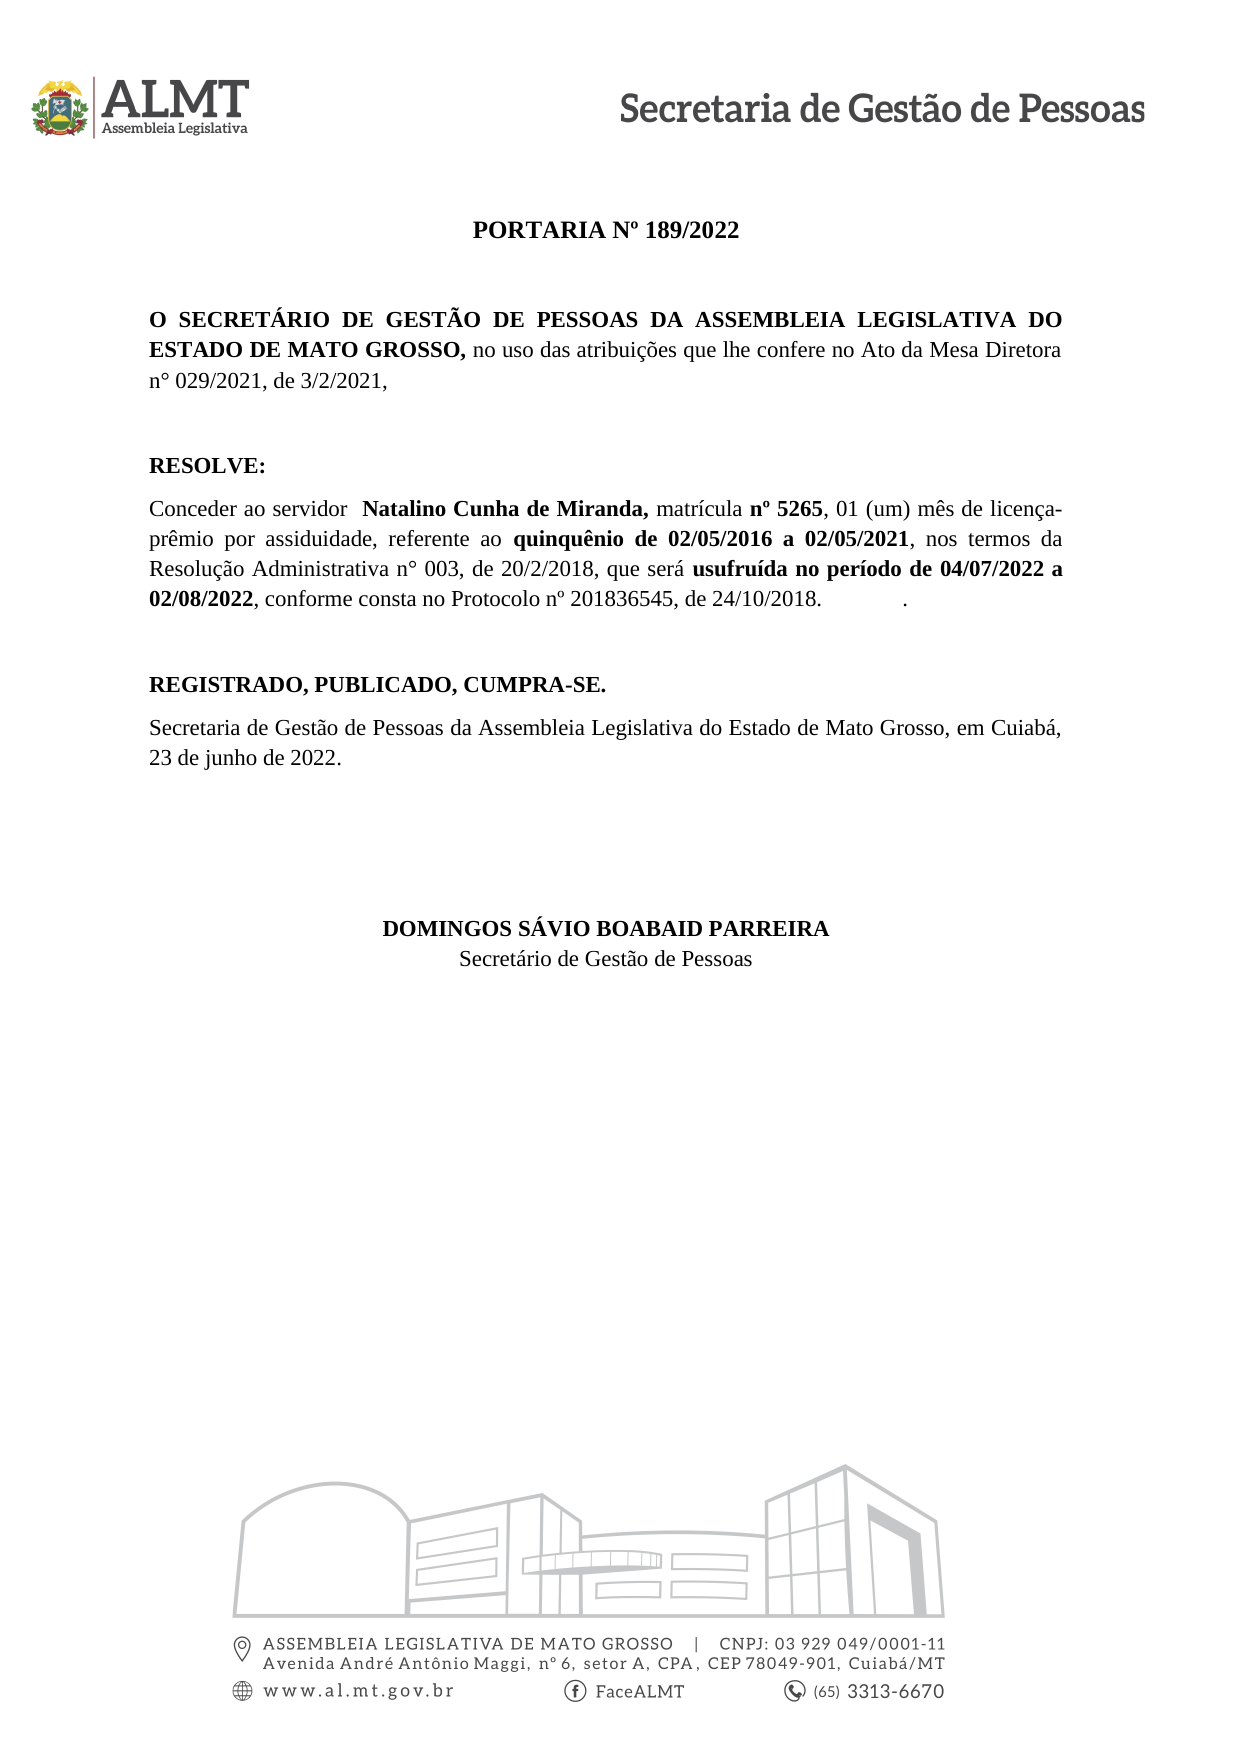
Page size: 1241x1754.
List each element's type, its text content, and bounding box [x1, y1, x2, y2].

text Conceder ao servidor Natalino Cunha de Miranda, matrícula nº 5265, 01 (um) mês de licença-prêmio por assiduidade, referente ao quinquênio de 02/05/2016 a 02/05/2021, nos termos da Resolução Administrativa n° 003, de 20/2/2018, que será usufruída no período de 04/07/2022 a 02/08/2022, conforme consta no Protocolo nº 201836545, de 24/10/2018. . [149, 495, 1063, 612]
text PORTARIA Nº 189/2022 [149, 215, 1063, 244]
text REGISTRADO, PUBLICADO, CUMPRA-SE. [149, 671, 1063, 697]
text O SECRETÁRIO DE GESTÃO DE PESSOAS DA ASSEMBLEIA LEGISLATIVA DO ESTADO DE MATO GROSSO, no uso das atribuições que lhe confere no Ato da Mesa Diretora n° 029/2021, de 3/2/2021, [149, 306, 1063, 393]
text RESOLVE: [149, 452, 1063, 478]
text Secretaria de Gestão de Pessoas da Assembleia Legislativa do Estado de Mato Grosso, em Cuiabá, 23 de junho de 2022. [149, 714, 1063, 770]
picture [31, 76, 1145, 139]
text Secretário de Gestão de Pessoas [149, 945, 1063, 971]
text DOMINGOS SÁVIO BOABAID PARREIRA [149, 915, 1063, 941]
picture [232, 1464, 945, 1702]
